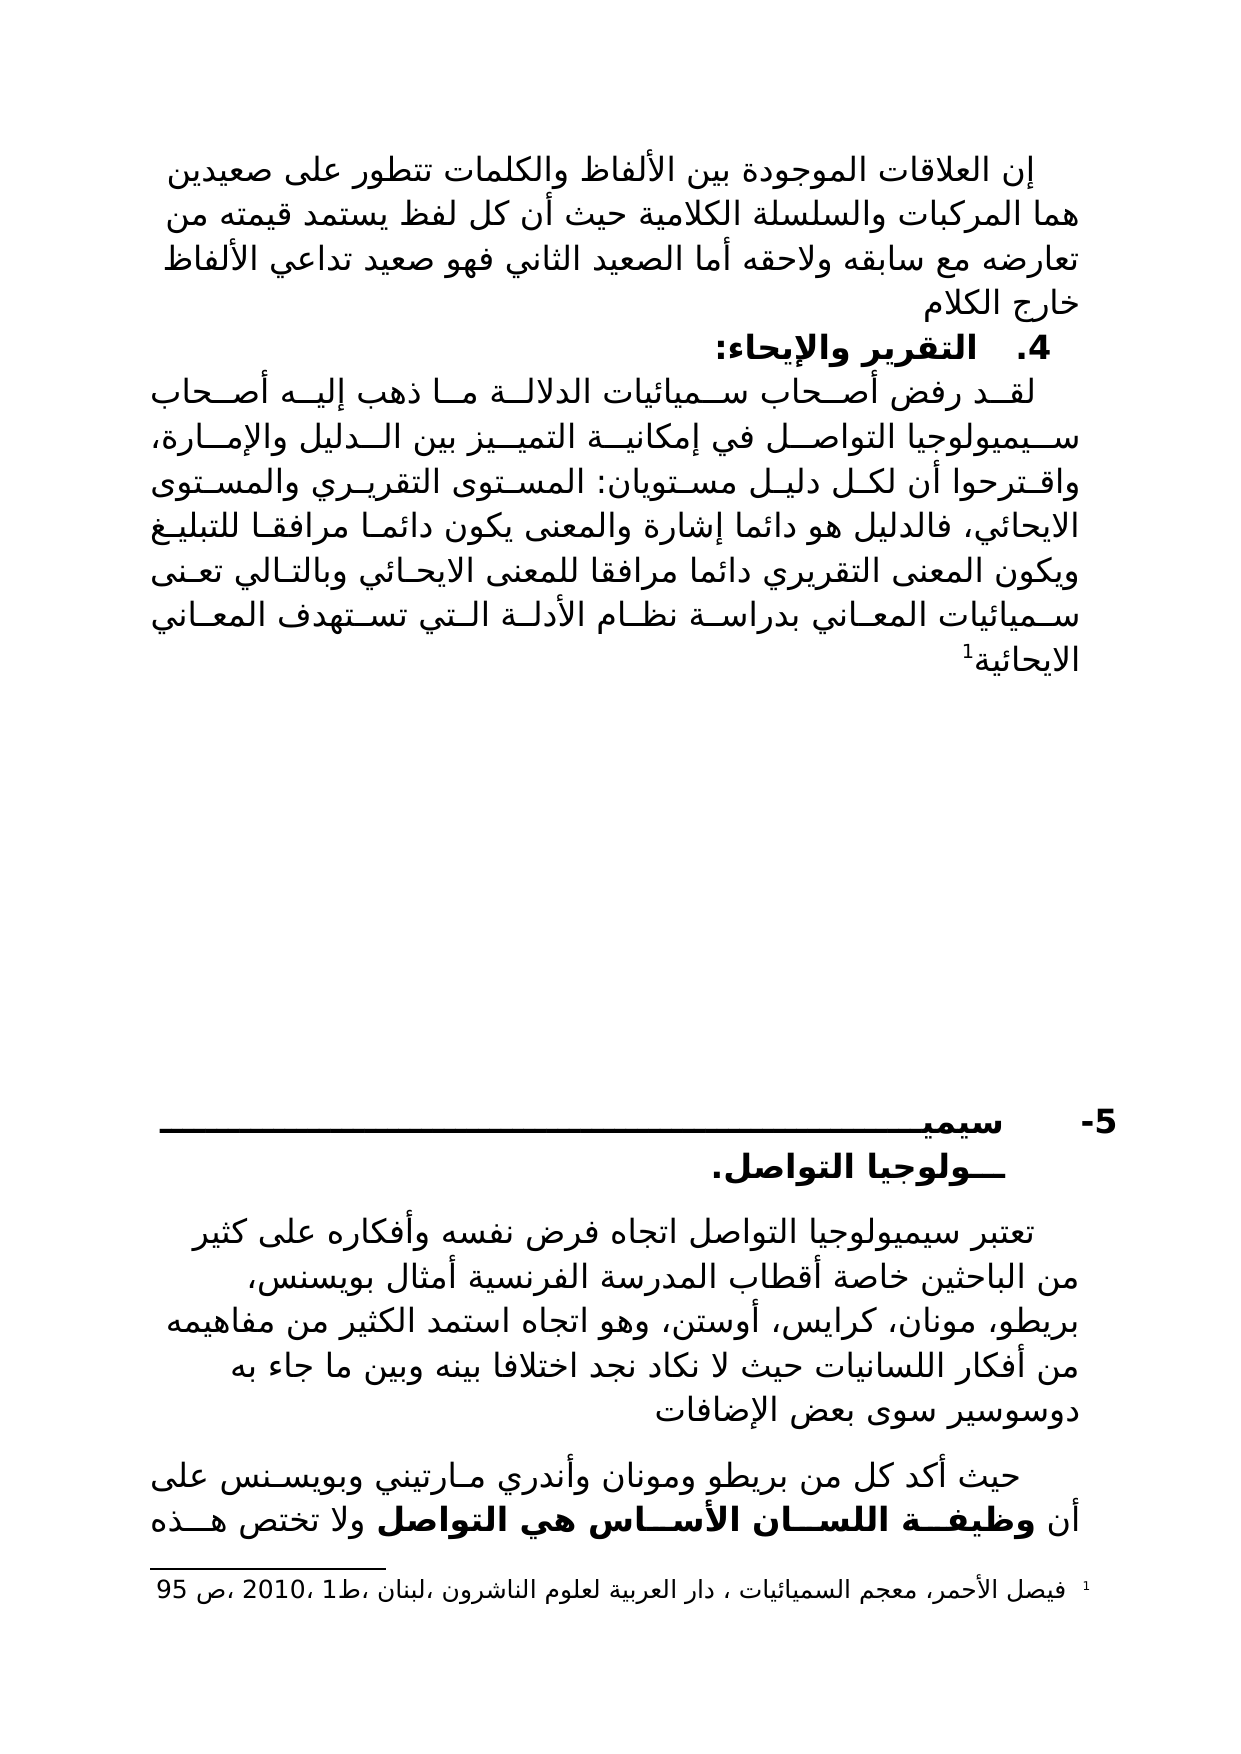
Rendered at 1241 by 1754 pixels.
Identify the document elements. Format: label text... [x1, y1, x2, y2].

list إن العلاقات الموجودة بين الألفاظ والكلمات تتطور على صعيدين هما المركبات والسلسلة الكلامية حيث أن كل لفظ يستمد قيمته من تعارضه مع سابقه ولاحقه أما الصعيد الثاني فهو صعيد تداعي الألفاظ خارج الكلام [150, 150, 1080, 323]
list سيميــــــــــــــــــــــــــــــــــــــــــــــــــــــــــــــــــــــولوجيا التواصل. [150, 1102, 1080, 1186]
list لقد رفض أصحاب سميائيات الدلالة ما ذهب إليه أصحاب سيميولوجيا التواصل في إمكانية التمييز بين الدليل والإمارة، واقترحوا أن لكل دليل مستويان: المستوى التقريري والمستوى الايحائي، فالدليل هو دائما إشارة والمعنى يكون دائما مرافقا للتبليغ ويكون المعنى التقريري دائما مرافقا للمعنى الايحائي وبالتالي تعنى سميائيات المعاني بدراسة نظام الأدلة التي تستهدف المعاني الايحائية [150, 373, 1080, 679]
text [150, 1456, 1080, 1540]
list التقرير والإيحاء: [150, 328, 1015, 367]
text تعتبر سيميولوجيا التواصل اتجاه فرض نفسه وأفكاره على كثير من الباحثين خاصة أقطاب المدرسة الفرنسية أمثال بويسنس، بريطو، مونان، كرايس، أوستن، وهو اتجاه استمد الكثير من مفاهيمه من أفكار اللسانيات حيث لا نكاد نجد اختلافا بينه وبين ما جاء به دوسوسير سوى بعض الإضافات [150, 1212, 1080, 1430]
